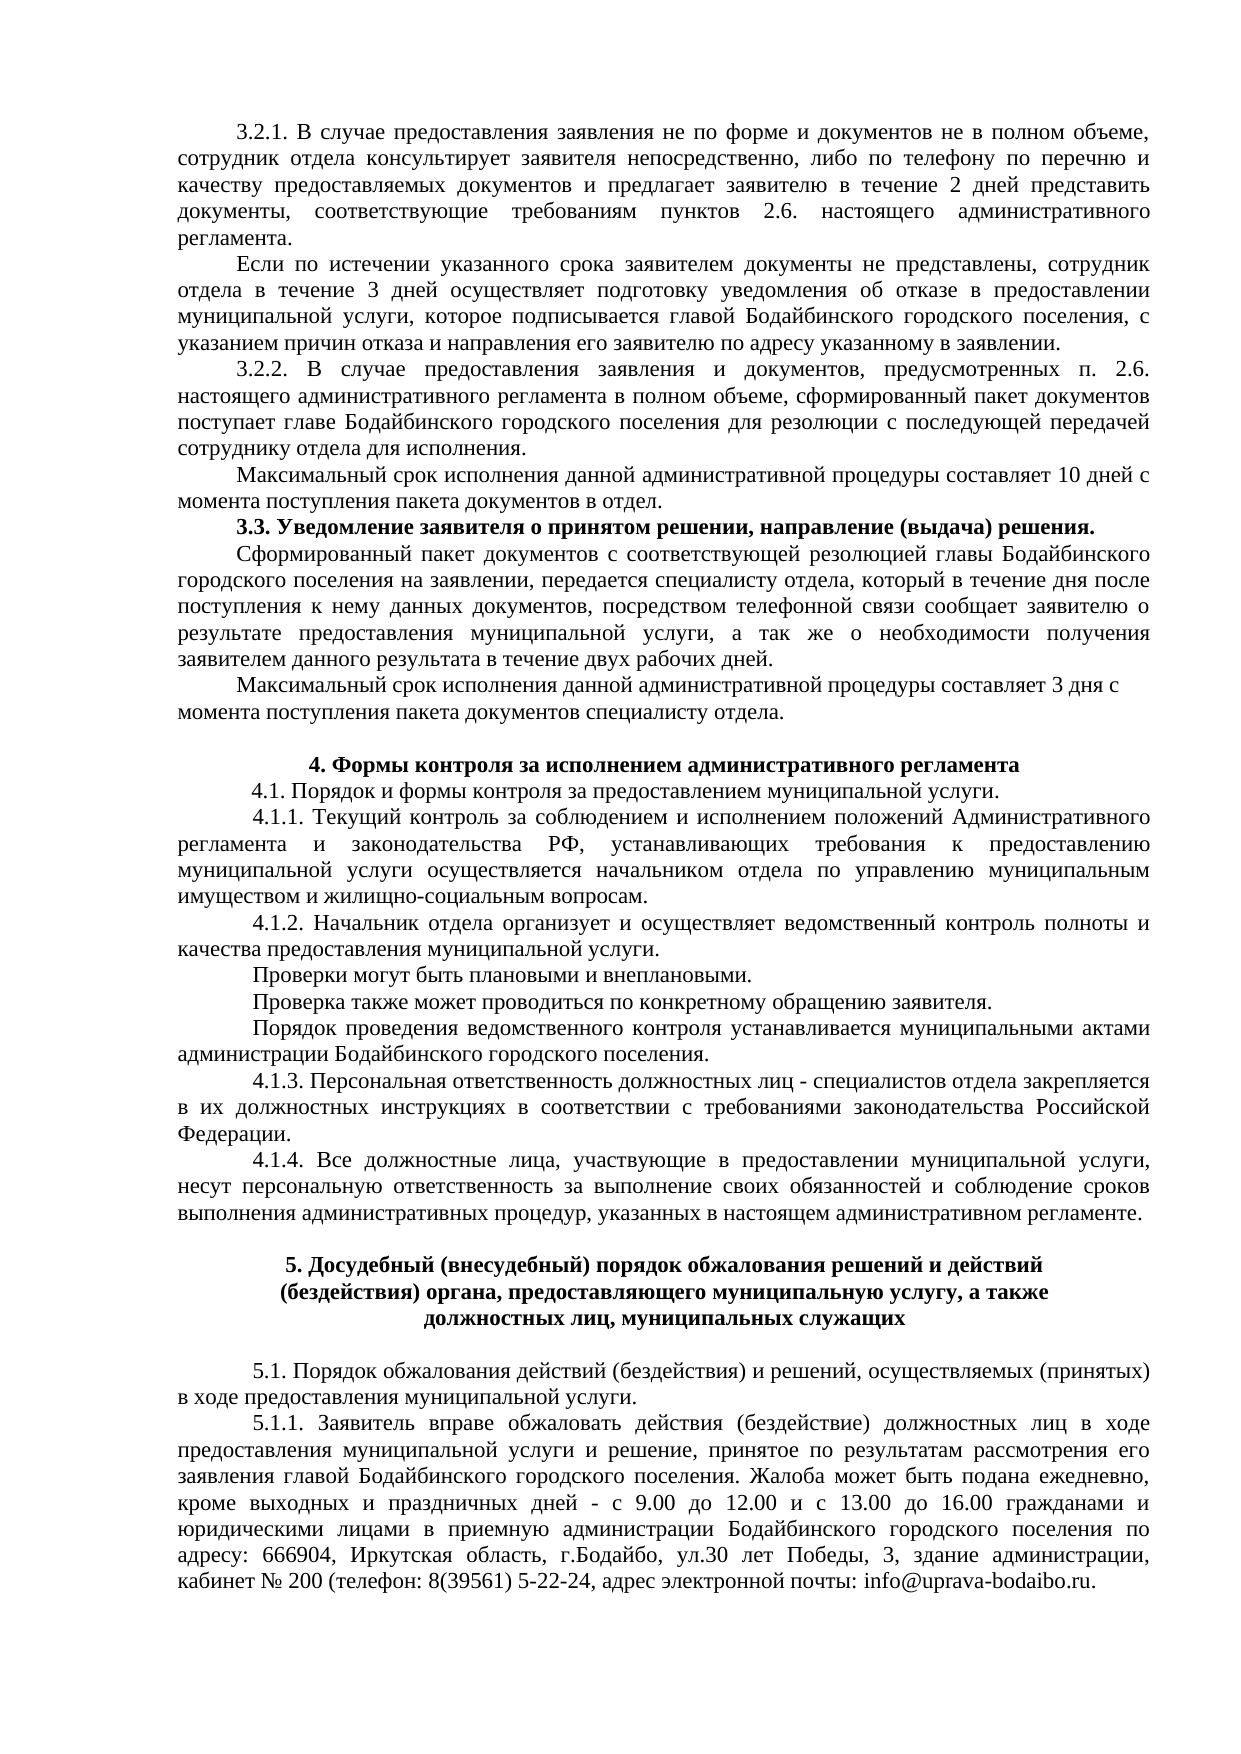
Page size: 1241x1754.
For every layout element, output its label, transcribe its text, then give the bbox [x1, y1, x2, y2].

text Проверка также может проводиться по конкретному обращению заявителя. [177, 988, 1152, 1014]
text 4.1.3. Персональная ответственность должностных лиц - специалистов отдела закрепляется в их должностных инструкциях в соответствии с требованиями законодательства Российской Федерации. [177, 1067, 1152, 1146]
text 4.1.4. Все должностные лица, участвующие в предоставлении муниципальной услуги, несут персональную ответственность за выполнение своих обязанностей и соблюдение сроков выполнения административных процедур, указанных в настоящем административном регламенте. [177, 1146, 1152, 1225]
text Если по истечении указанного срока заявителем документы не представлены, сотрудник отдела в течение 3 дней осуществляет подготовку уведомления об отказе в предоставлении муниципальной услуги, которое подписывается главой Бодайбинского городского поселения, с указанием причин отказа и направления его заявителю по адресу указанному в заявлении. [177, 250, 1152, 355]
text 5.1.1. Заявитель вправе обжаловать действия (бездействие) должностных лиц в ходе предоставления муниципальной услуги и решение, принятое по результатам рассмотрения его заявления главой Бодайбинского городского поселения. Жалоба может быть подана ежедневно, кроме выходных и праздничных дней - с 9.00 до 12.00 и с 13.00 до 16.00 гражданами и юридическими лицами в приемную администрации Бодайбинского городского поселения по адресу: 666904, Иркутская область, г.Бодайбо, ул.30 лет Победы, 3, здание администрации, кабинет № 200 (телефон: 8(39561) 5-22-24, адрес электронной почты: info@uprava-bodaibo.ru. [177, 1409, 1152, 1594]
text 4.1.2. Начальник отдела организует и осуществляет ведомственный контроль полноты и качества предоставления муниципальной услуги. [177, 909, 1152, 961]
text 3.2.2. В случае предоставления заявления и документов, предусмотренных п. 2.6. настоящего административного регламента в полном объеме, сформированный пакет документов поступает главе Бодайбинского городского поселения для резолюции с последующей передачей сотруднику отдела для исполнения. [177, 355, 1152, 461]
text Сформированный пакет документов с соответствующей резолюцией главы Бодайбинского городского поселения на заявлении, передается специалисту отдела, который в течение дня после поступления к нему данных документов, посредством телефонной связи сообщает заявителю о результате предоставления муниципальной услуги, а так же о необходимости получения заявителем данного результата в течение двух рабочих дней. [177, 540, 1152, 672]
text 5. Досудебный (внесудебный) порядок обжалования решений и действий (бездействия) органа, предоставляющего муниципальную услугу, а также должностных лиц, муниципальных служащих [177, 1251, 1152, 1330]
text Порядок проведения ведомственного контроля устанавливается муниципальными актами администрации Бодайбинского городского поселения. [177, 1014, 1152, 1067]
text Проверки могут быть плановыми и внеплановыми. [177, 961, 1152, 988]
text Максимальный срок исполнения данной административной процедуры составляет 3 дня с момента поступления пакета документов специалисту отдела. [177, 672, 1152, 724]
text 4.1.1. Текущий контроль за соблюдением и исполнением положений Административного регламента и законодательства РФ, устанавливающих требования к предоставлению муниципальной услуги осуществляется начальником отдела по управлению муниципальным имуществом и жилищно-социальным вопросам. [177, 803, 1152, 909]
text 4.1. Порядок и формы контроля за предоставлением муниципальной услуги. [177, 777, 1152, 803]
text 3.2.1. В случае предоставления заявления не по форме и документов не в полном объеме, сотрудник отдела консультирует заявителя непосредственно, либо по телефону по перечню и качеству предоставляемых документов и предлагает заявителю в течение 2 дней представить документы, соответствующие требованиям пунктов 2.6. настоящего административного регламента. [177, 118, 1152, 250]
text 4. Формы контроля за исполнением административного регламента [177, 751, 1152, 777]
text 5.1. Порядок обжалования действий (бездействия) и решений, осуществляемых (принятых) в ходе предоставления муниципальной услуги. [177, 1357, 1152, 1409]
text Максимальный срок исполнения данной административной процедуры составляет 10 дней с момента поступления пакета документов в отдел. [177, 461, 1152, 513]
text 3.3. Уведомление заявителя о принятом решении, направление (выдача) решения. [177, 513, 1152, 540]
